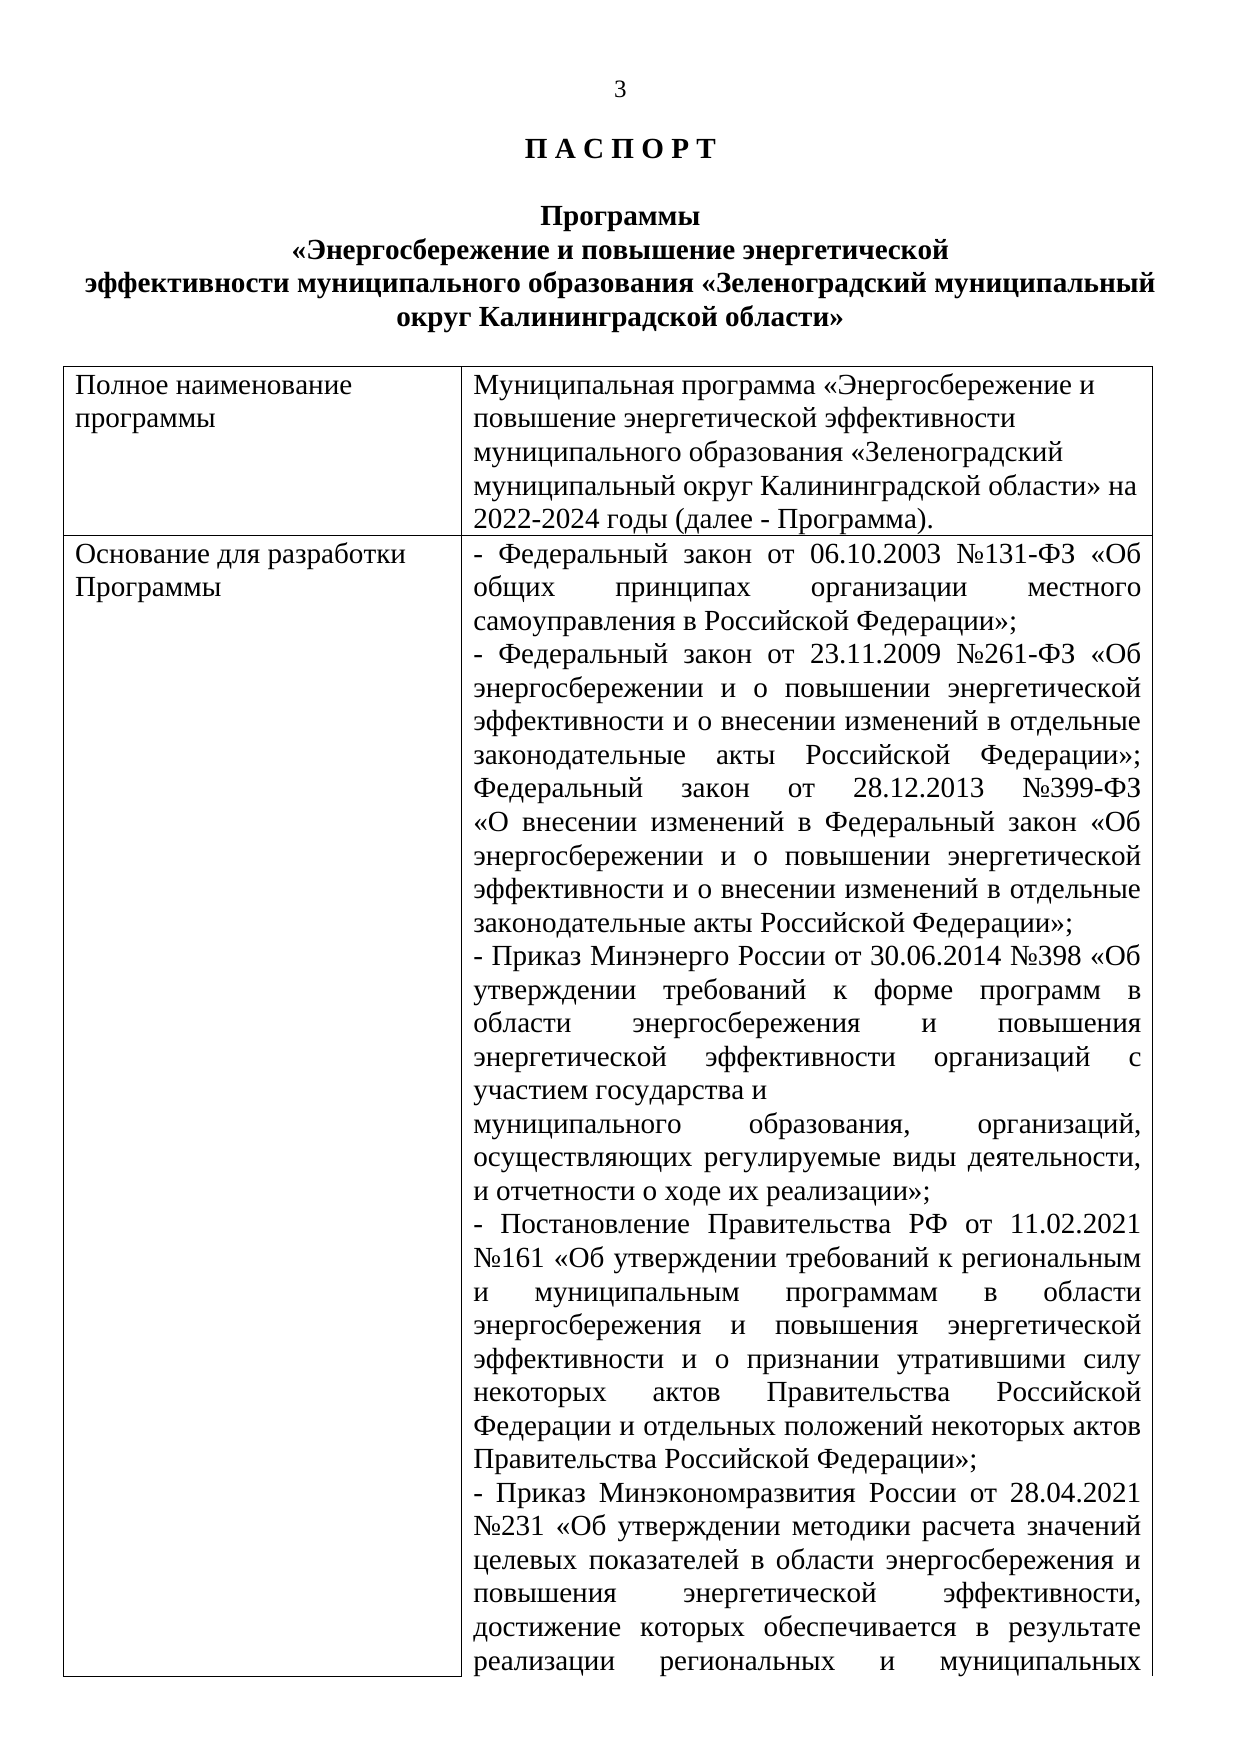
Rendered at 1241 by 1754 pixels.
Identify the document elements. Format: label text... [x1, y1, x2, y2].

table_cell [64, 536, 461, 1676]
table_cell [462, 536, 1152, 1676]
table_header Полное наименование программы [64, 367, 461, 535]
table_header Муниципальная программа «Энергосбережение и повышение энергетической эффективности муниципального образования «Зеленоградский муниципальный округ Калининградской области» на 2022-2024 годы (далее - Программа). [462, 367, 1152, 535]
text П А С П О Р Т [75, 131, 1165, 165]
text Программы [75, 198, 1165, 232]
text эффективности муниципального образования «Зеленоградский муниципальный округ Калининградской области» [75, 265, 1165, 332]
text «Энергосбережение и повышение энергетической [75, 232, 1165, 265]
